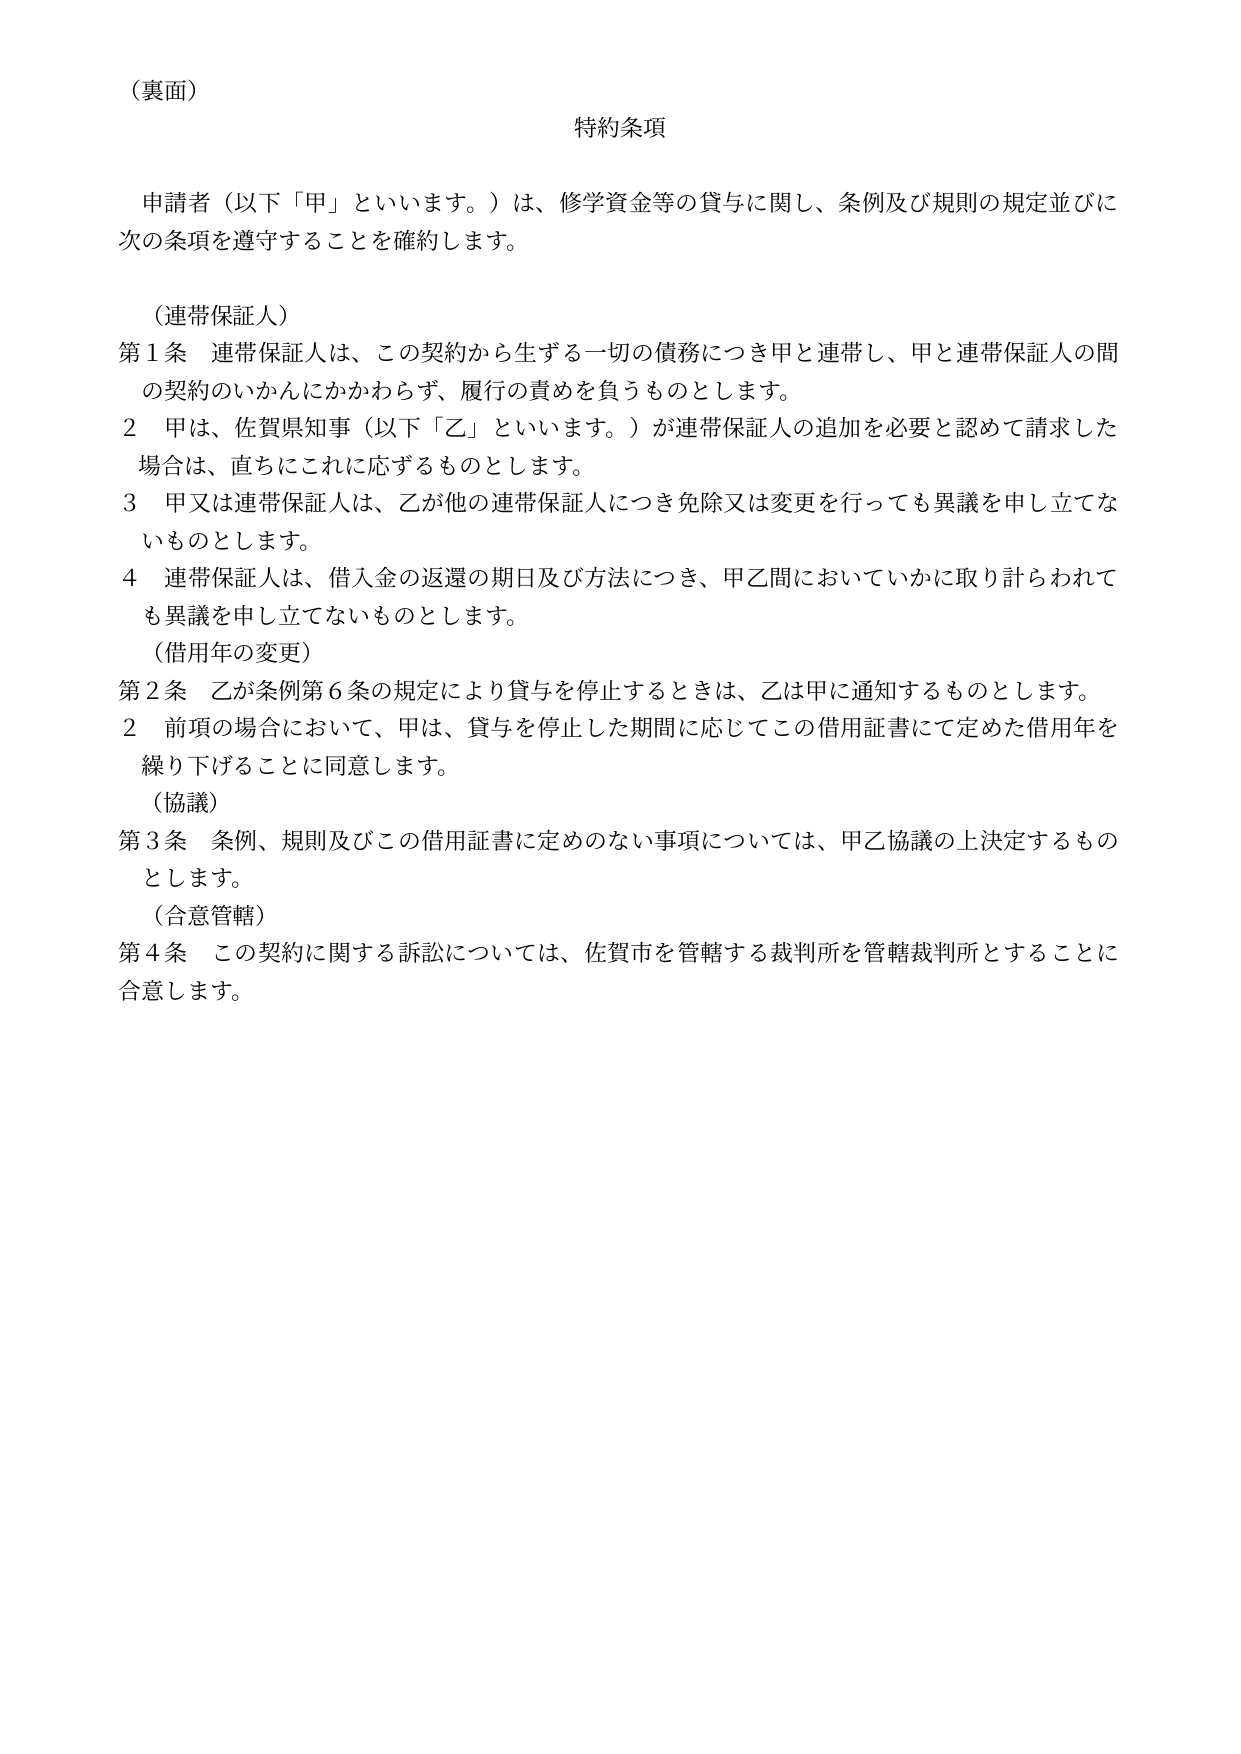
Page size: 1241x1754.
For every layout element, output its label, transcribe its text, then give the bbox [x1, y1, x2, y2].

text （借用年の変更） [118, 633, 1122, 671]
text 申請者（以下「甲」といいます。）は、修学資金等の貸与に関し、条例及び規則の規定並びに次の条項を遵守することを確約します。 [118, 183, 1122, 258]
text 特約条項 [118, 108, 1122, 146]
text （協議） [140, 783, 1122, 821]
text （裏面） [118, 71, 1122, 108]
text ２ 甲は、佐賀県知事（以下「乙」といいます。）が連帯保証人の追加を必要と認めて請求した場合は、直ちにこれに応ずるものとします。 [118, 408, 1122, 483]
text （連帯保証人） [118, 296, 1122, 333]
text 第４条 この契約に関する訴訟については、佐賀市を管轄する裁判所を管轄裁判所とすることに合意します。 [118, 933, 1122, 1008]
text 第１条 連帯保証人は、この契約から生ずる一切の債務につき甲と連帯し、甲と連帯保証人の間の契約のいかんにかかわらず、履行の責めを負うものとします。 [118, 333, 1122, 408]
text 第２条 乙が条例第６条の規定により貸与を停止するときは、乙は甲に通知するものとします。 [118, 671, 1122, 708]
text ３ 甲又は連帯保証人は、乙が他の連帯保証人につき免除又は変更を行っても異議を申し立てないものとします。 [118, 483, 1122, 558]
text （合意管轄） [118, 896, 1122, 933]
text 第３条 条例、規則及びこの借用証書に定めのない事項については、甲乙協議の上決定するものとします。 [118, 821, 1122, 896]
text ４ 連帯保証人は、借入金の返還の期日及び方法につき、甲乙間においていかに取り計らわれても異議を申し立てないものとします。 [118, 558, 1122, 633]
text ２ 前項の場合において、甲は、貸与を停止した期間に応じてこの借用証書にて定めた借用年を繰り下げることに同意します。 [118, 708, 1122, 783]
